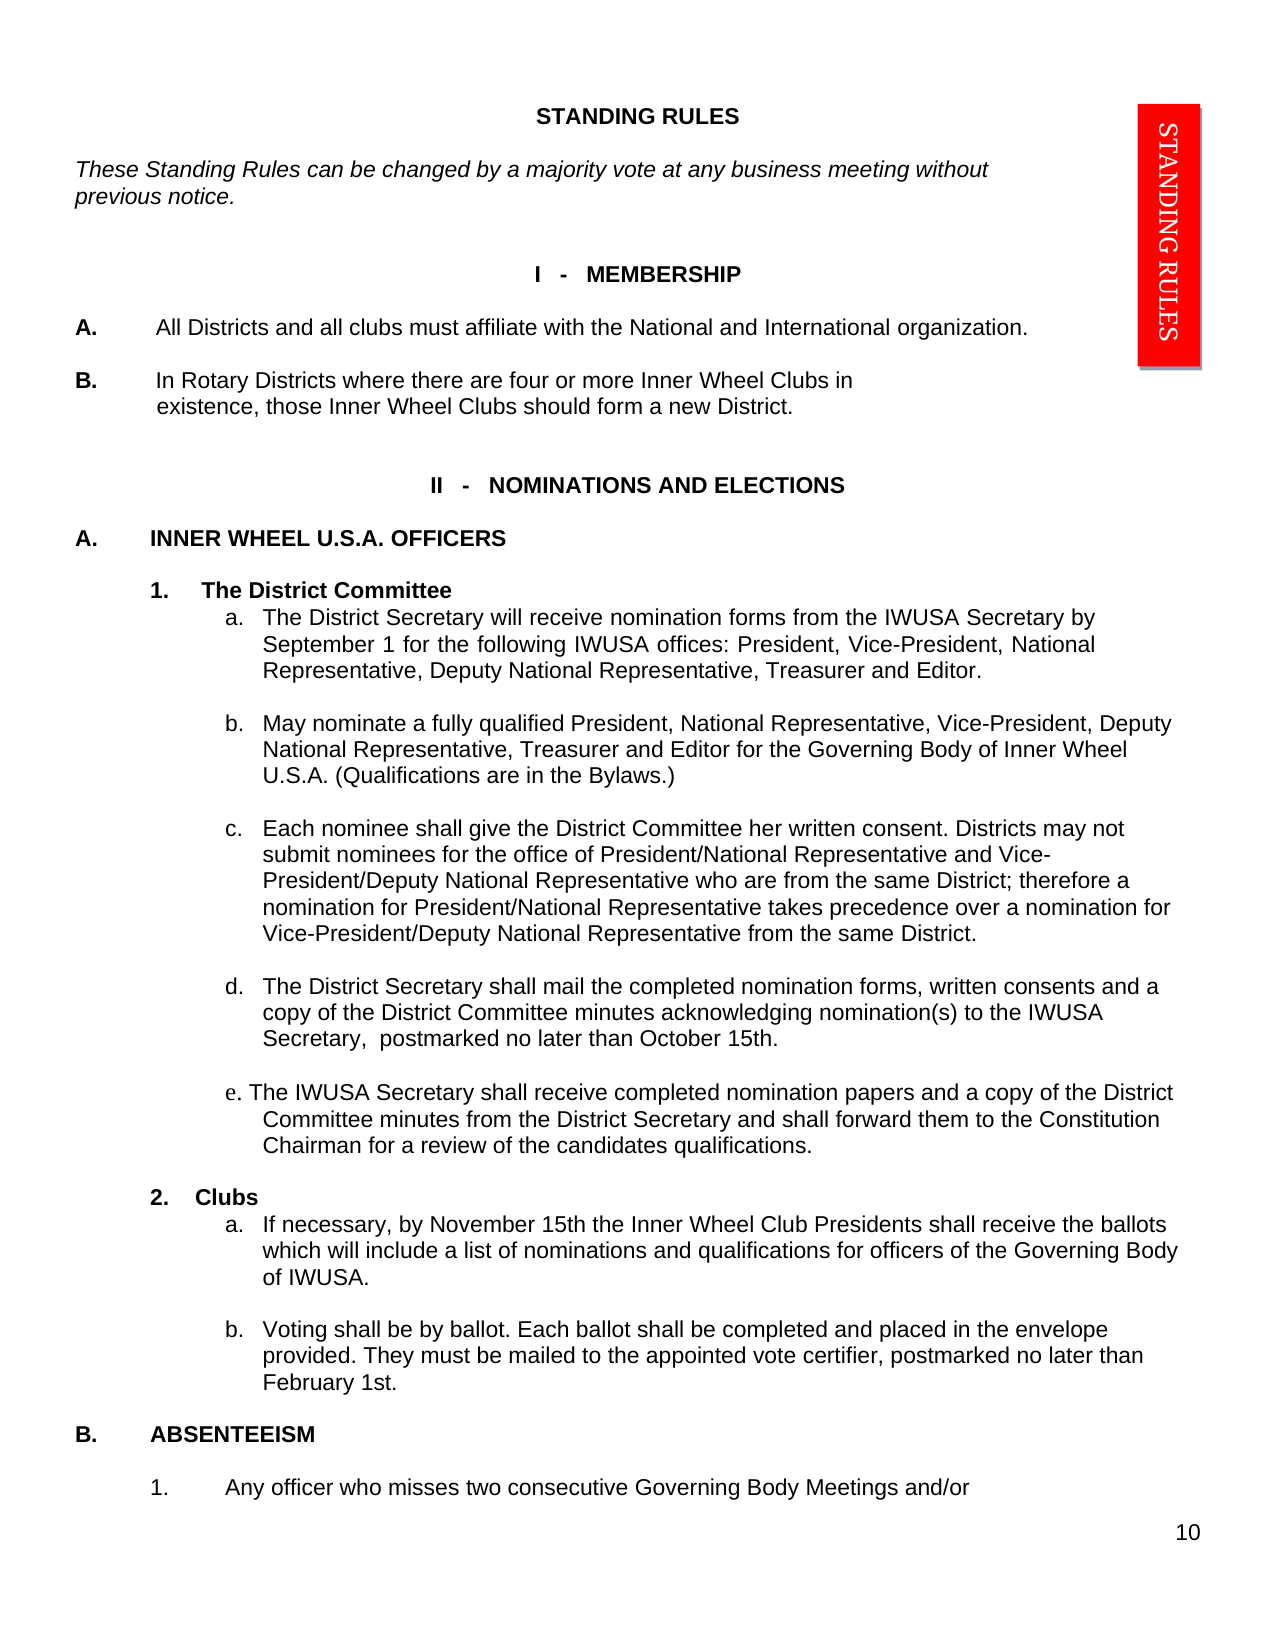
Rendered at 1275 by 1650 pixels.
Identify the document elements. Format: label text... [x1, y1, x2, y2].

list Voting shall be by ballot. Each ballot shall be completed and placed in the envelope provided. They must be mailed to the appointed vote certifier, postmarked no later than February 1st. [225, 1316, 1151, 1395]
list The District Secretary shall mail the completed nomination forms, written consents and a copy of the District Committee minutes acknowledging nomination(s) to the IWUSA Secretary, postmarked no later than October 15th. [225, 973, 1166, 1052]
list May nominate a fully qualified President, National Representative, Vice-President, Deputy National Representative, Treasurer and Editor for the Governing Body of Inner Wheel [225, 709, 1173, 762]
list The District Secretary will receive nomination forms from the IWUSA Secretary by September 1 for the following IWUSA offices: President, Vice-President, National Representative, Deputy National Representative, Treasurer and Editor. [225, 604, 1096, 683]
list In Rotary Districts where there are four or more Inner Wheel Clubs in existence, those Inner Wheel Clubs should form a new District. [75, 367, 963, 419]
list All Districts and all clubs must affiliate with the National and International organization. [75, 314, 1212, 340]
text These Standing Rules can be changed by a majority vote at any business meeting without previous notice. [75, 156, 991, 209]
subtitle Clubs [150, 1184, 1212, 1211]
text U.S.A. (Qualifications are in the Bylaws.) [262, 762, 1068, 788]
list If necessary, by November 15th the Inner Wheel Club Presidents shall receive the ballots which will include a list of nominations and qualifications for officers of the Governing Body of IWUSA. [225, 1211, 1179, 1290]
subtitle II - NOMINATIONS AND ELECTIONS [136, 472, 1139, 498]
list The District Committee [150, 577, 1212, 604]
text e. The IWUSA Secretary shall receive completed nomination papers and a copy of the District Committee minutes from the District Secretary and shall forward them to the Constitution Chairman for a review of the candidates qualifications. [225, 1078, 1192, 1158]
subtitle I - MEMBERSHIP [136, 261, 1139, 288]
list Any officer who misses two consecutive Governing Body Meetings and/or [150, 1474, 1212, 1501]
list Each nominee shall give the District Committee her written consent. Districts may not submit nominees for the office of President/National Representative and Vice- President/Deputy National Representative who are from the same District; therefore a nomination for President/National Representative takes precedence over a nomination for Vice-President/Deputy National Representative from the same District. [225, 815, 1171, 947]
subtitle STANDING RULES [136, 103, 1139, 129]
subtitle ABSENTEEISM [75, 1421, 1212, 1448]
list INNER WHEEL U.S.A. OFFICERS [75, 525, 1212, 551]
